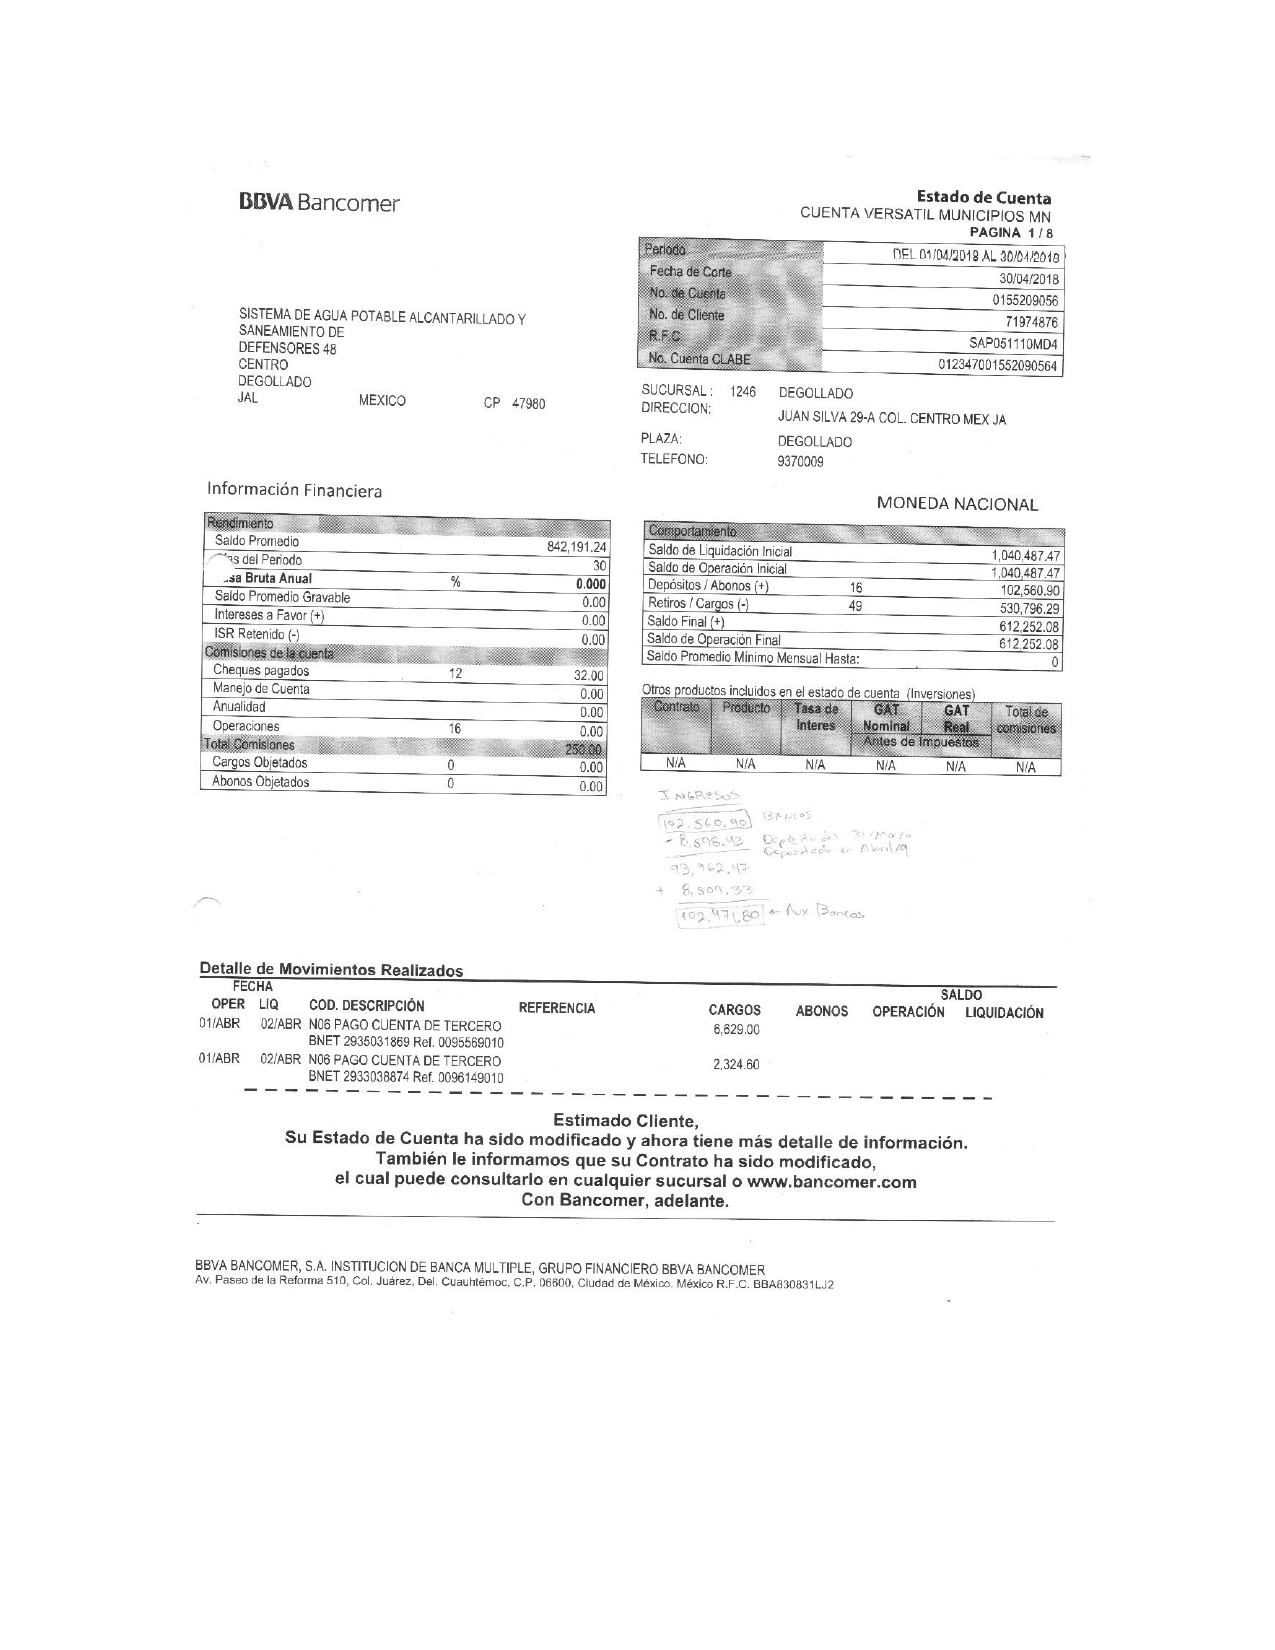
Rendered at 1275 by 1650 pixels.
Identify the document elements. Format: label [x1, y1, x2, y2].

picture [177, 147, 1098, 1338]
